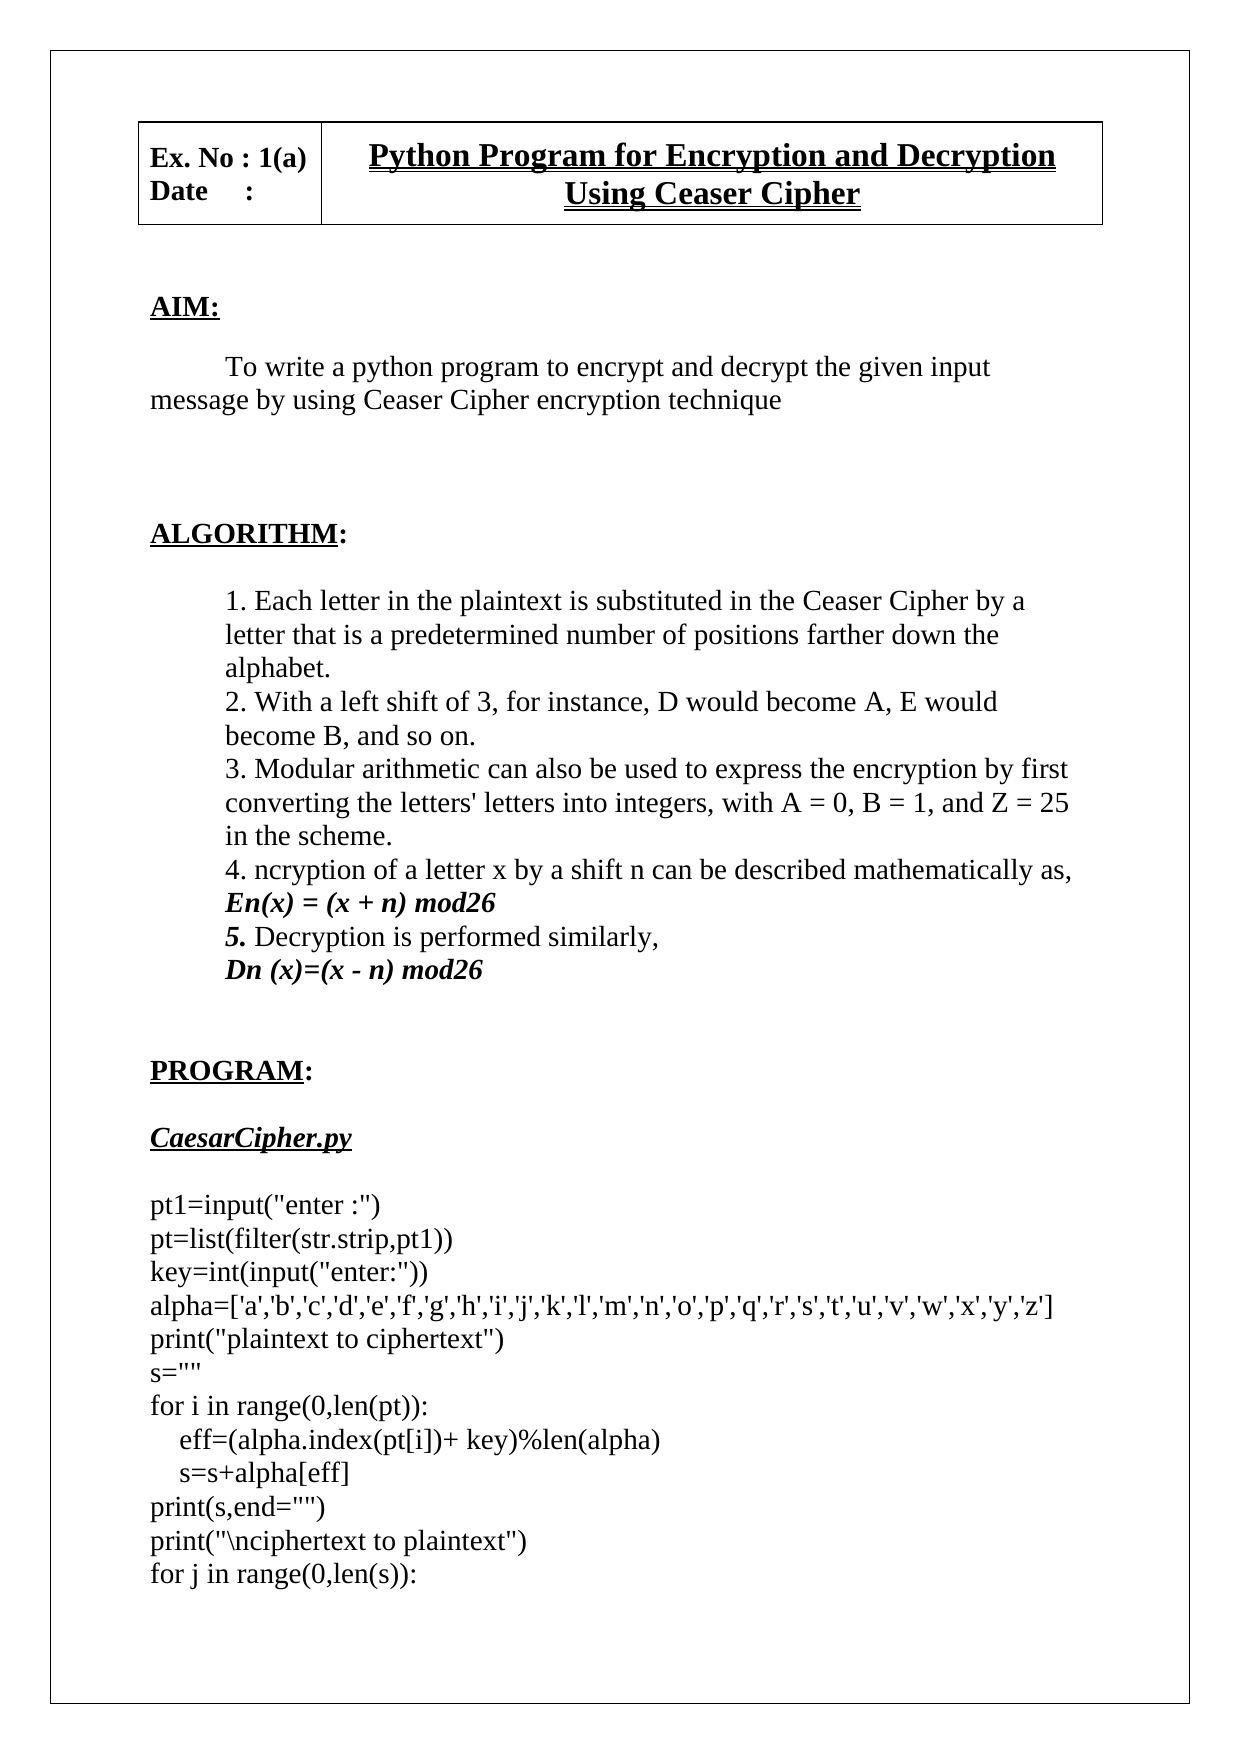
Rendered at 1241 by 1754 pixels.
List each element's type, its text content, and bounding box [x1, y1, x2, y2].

table_header Ex. No : 1(a) Date : [139, 123, 321, 224]
text s="" [150, 1355, 1090, 1388]
text 3. Modular arithmetic can also be used to express the encryption by first converting the letters' letters into integers, with A = 0, B = 1, and Z = 25 in the scheme. [225, 751, 1090, 852]
text key=int(input("enter:")) [150, 1254, 1090, 1288]
text print(s,end="") [150, 1489, 1090, 1523]
text AIM: [150, 289, 1090, 323]
text for i in range(0,len(pt)): [150, 1388, 1090, 1422]
text 5. Decryption is performed similarly, [225, 919, 1090, 952]
text 1. Each letter in the plaintext is substituted in the Ceaser Cipher by a letter that is a predetermined number of positions farther down the alphabet. [225, 583, 1090, 684]
table_header Python Program for Encryption and Decryption Using Ceaser Cipher [322, 123, 1102, 224]
text CaesarCipher.py [150, 1120, 1090, 1154]
text print("plaintext to ciphertext") [150, 1321, 1090, 1355]
text To write a python program to encrypt and decrypt the given input message by using Ceaser Cipher encryption technique [150, 349, 1090, 416]
text eff=(alpha.index(pt[i])+ key)%len(alpha) [150, 1422, 1090, 1456]
text PROGRAM: [150, 1053, 1090, 1087]
text print("\nciphertext to plaintext") [150, 1523, 1090, 1556]
text 4. ncryption of a letter x by a shift n can be described mathematically as, En(x) = (x + n) mod26 [225, 852, 1090, 919]
text alpha=['a','b','c','d','e','f','g','h','i','j','k','l','m','n','o','p','q','r','s','t','u','v','w','x','y','z'] [150, 1288, 1090, 1321]
text pt=list(filter(str.strip,pt1)) [150, 1221, 1090, 1254]
text pt1=input("enter :") [150, 1187, 1090, 1221]
text Dn (x)=(x - n) mod26 [225, 952, 1090, 986]
text 2. With a left shift of 3, for instance, D would become A, E would become B, and so on. [225, 684, 1090, 751]
text ALGORITHM: [150, 516, 1090, 550]
text for j in range(0,len(s)): [150, 1556, 1090, 1590]
text s=s+alpha[eff] [150, 1456, 1090, 1489]
